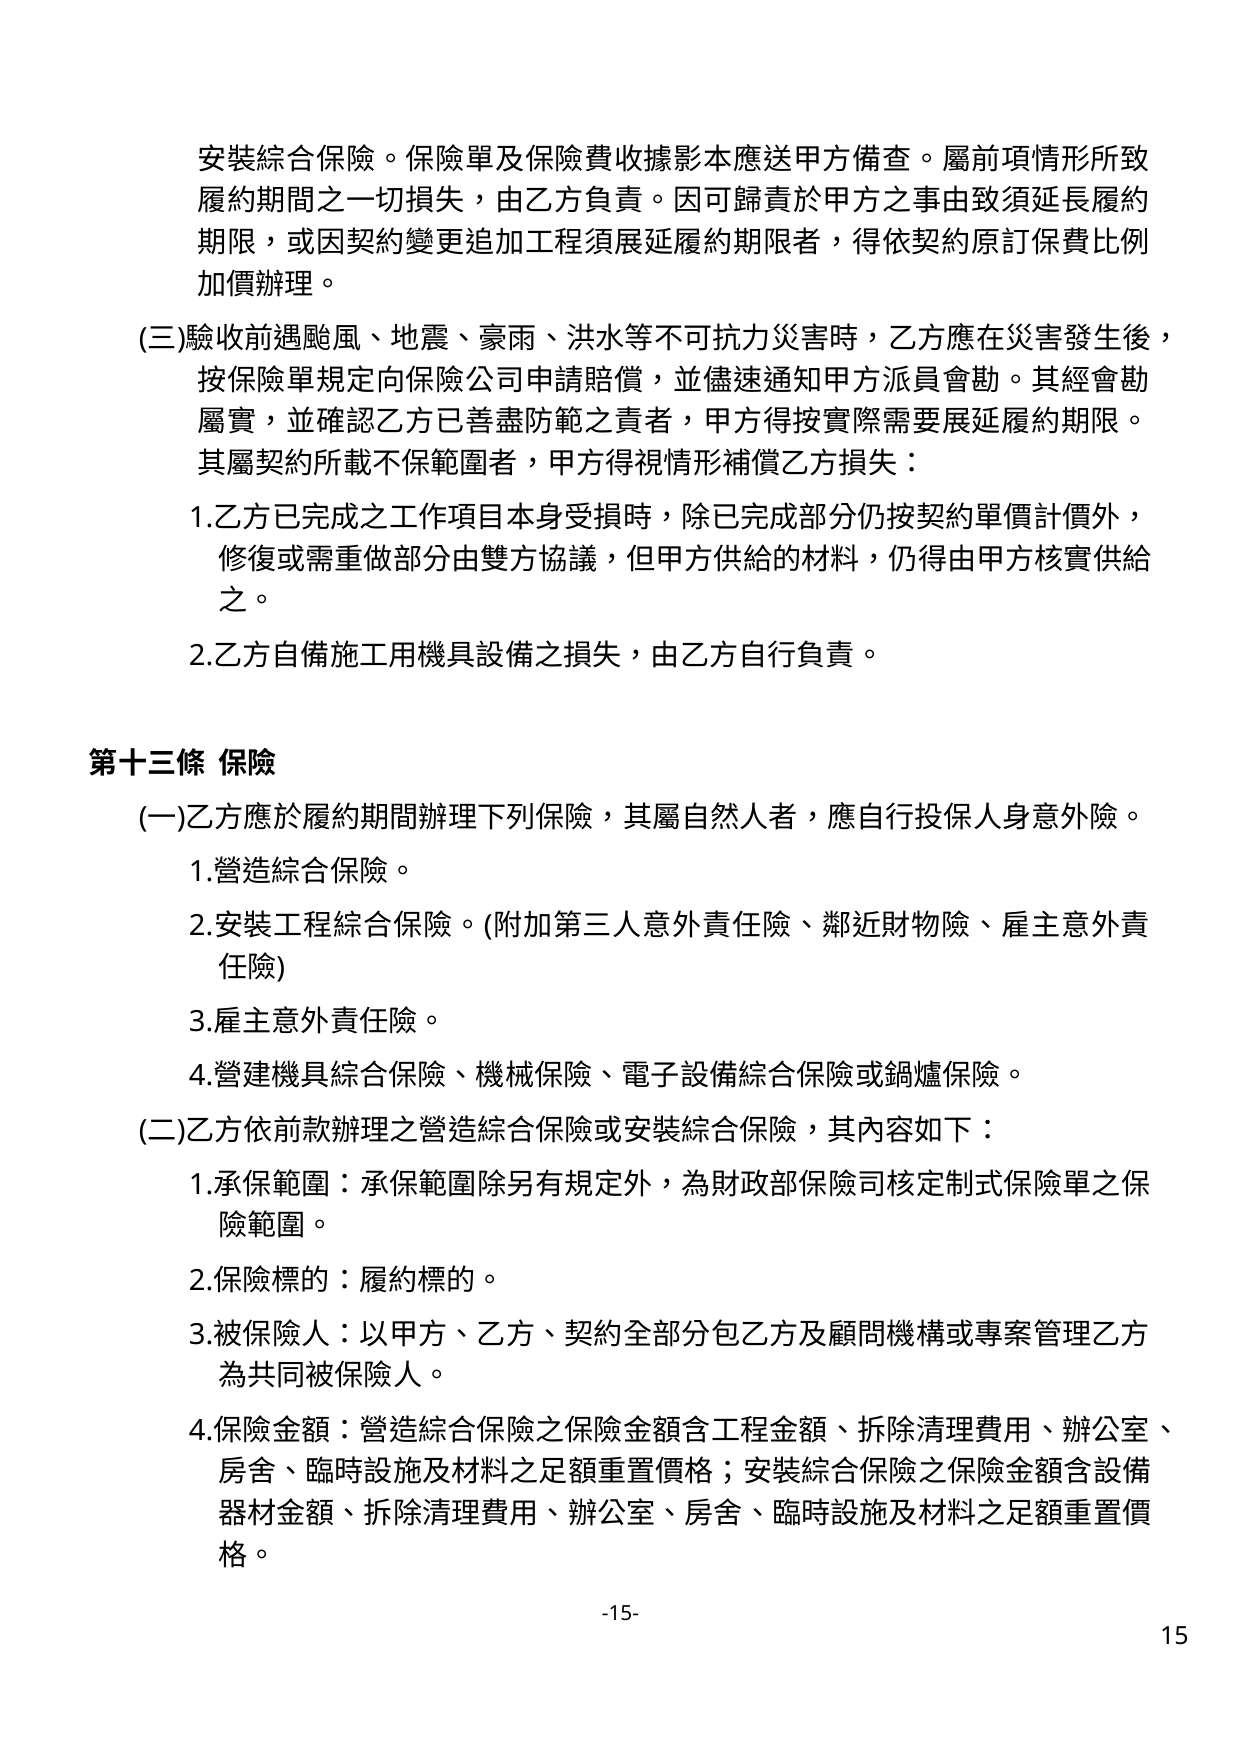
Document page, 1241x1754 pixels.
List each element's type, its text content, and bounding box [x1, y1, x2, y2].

text 第十三條 保險 [89, 740, 1152, 782]
text 2.乙方自備施工用機具設備之損失，由乙方自行負責。 [189, 632, 1152, 673]
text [139, 136, 1152, 302]
text 1.承保範圍：承保範圍除另有規定外，為財政部保險司核定制式保險單之保險範圍。 [189, 1161, 1152, 1244]
text (二)乙方依前款辦理之營造綜合保險或安裝綜合保險，其內容如下： [139, 1107, 1152, 1148]
text 4.營建機具綜合保險、機械保險、電子設備綜合保險或鍋爐保險。 [189, 1052, 1152, 1094]
text (一)乙方應於履約期間辦理下列保險，其屬自然人者，應自行投保人身意外險。 [139, 794, 1152, 836]
text 4.保險金額：營造綜合保險之保險金額含工程金額、拆除清理費用、辦公室、房舍、臨時設施及材料之足額重置價格；安裝綜合保險之保險金額含設備器材金額、拆除清理費用、辦公室、房舍、臨時設施及材料之足額重置價格。 [189, 1407, 1152, 1573]
text 1.營造綜合保險。 [189, 848, 1152, 890]
text 1.乙方已完成之工作項目本身受損時，除已完成部分仍按契約單價計價外，修復或需重做部分由雙方協議，但甲方供給的材料，仍得由甲方核實供給之。 [189, 494, 1152, 619]
text 2.保險標的：履約標的。 [189, 1257, 1152, 1298]
text 3.雇主意外責任險。 [189, 998, 1152, 1040]
text 2.安裝工程綜合保險。(附加第三人意外責任險、鄰近財物險、雇主意外責任險) [189, 902, 1152, 986]
text (三)驗收前遇颱風、地震、豪雨、洪水等不可抗力災害時，乙方應在災害發生後，按保險單規定向保險公司申請賠償，並儘速通知甲方派員會勘。其經會勘屬實，並確認乙方已善盡防範之責者，甲方得按實際需要展延履約期限。其屬契約所載不保範圍者，甲方得視情形補償乙方損失： [139, 315, 1152, 482]
text 3.被保險人：以甲方、乙方、契約全部分包乙方及顧問機構或專案管理乙方為共同被保險人。 [189, 1311, 1152, 1394]
